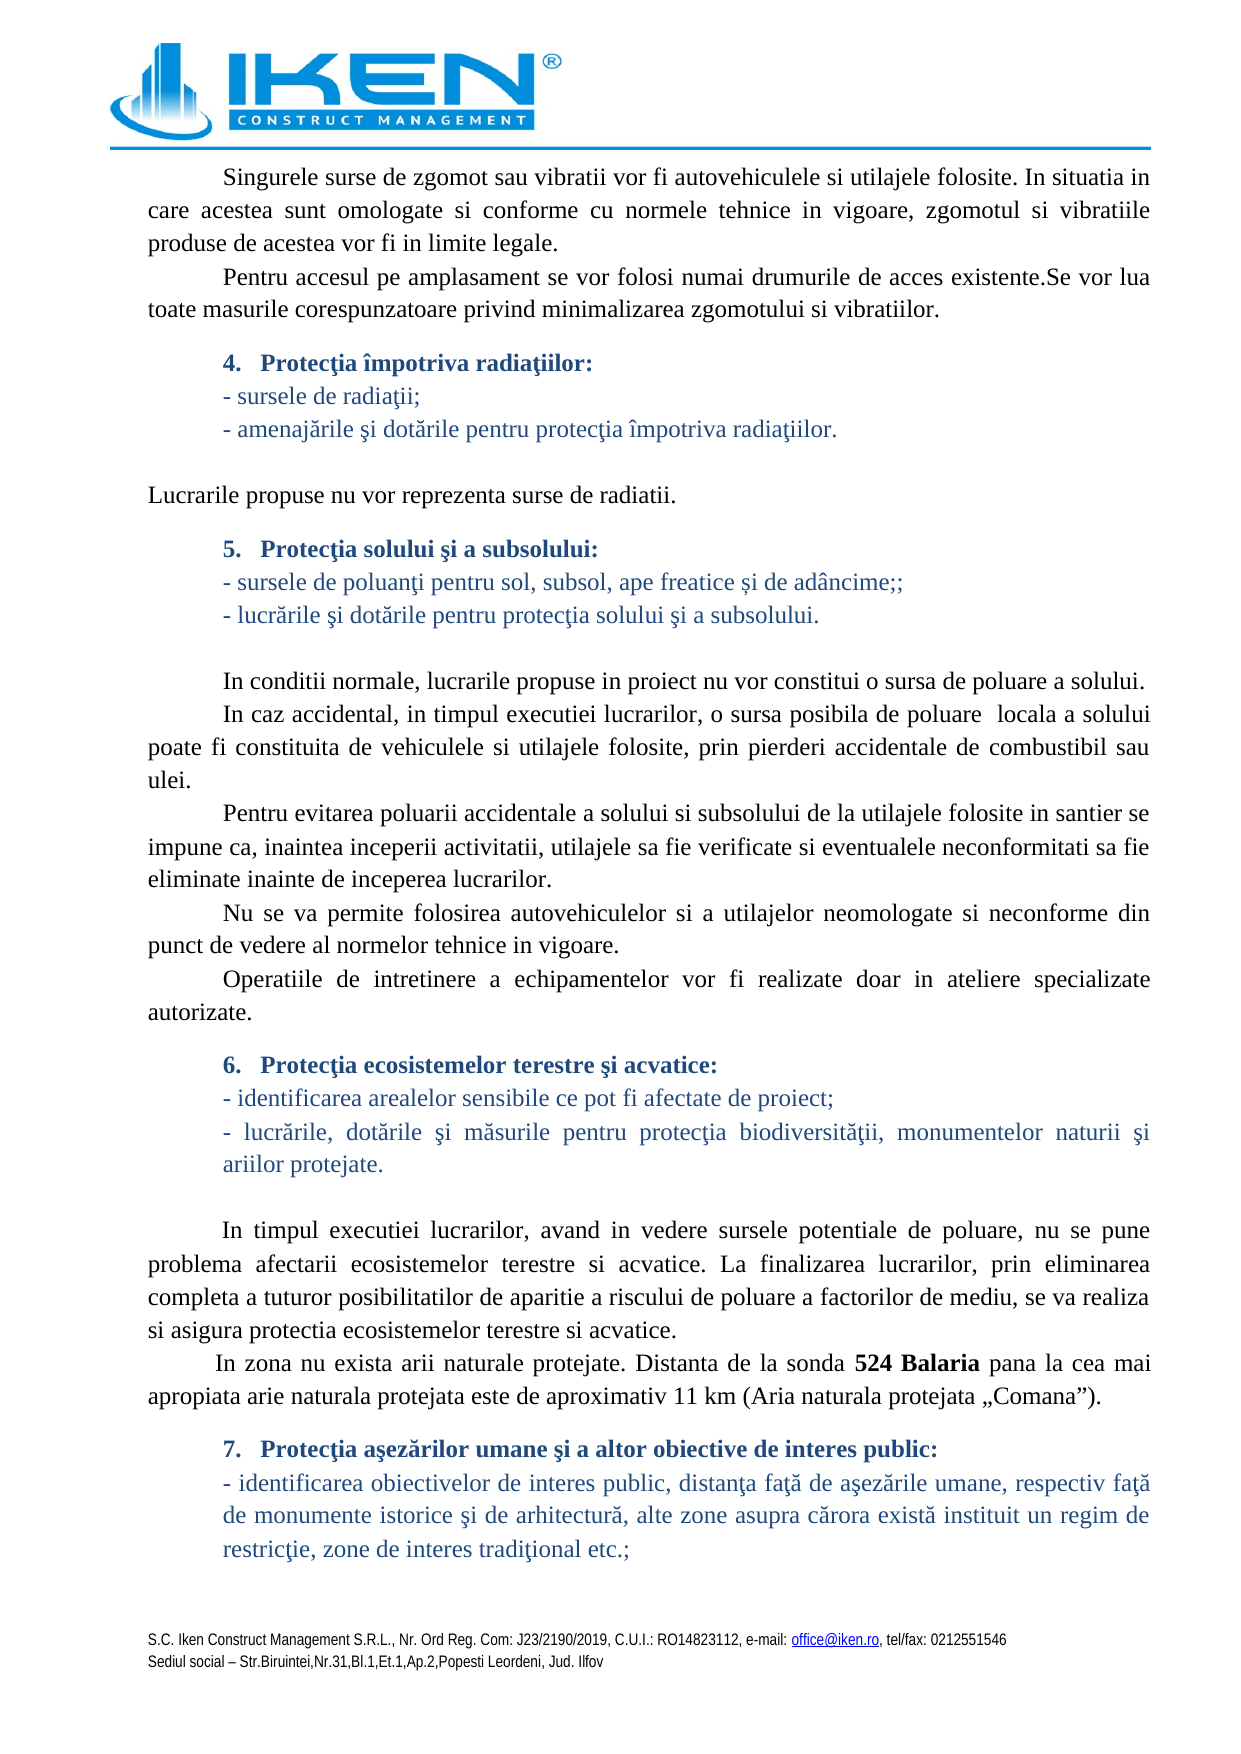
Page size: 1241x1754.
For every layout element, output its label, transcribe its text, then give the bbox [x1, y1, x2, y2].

list - lucrările, dotările şi măsurile pentru protecţia biodiversităţii, monumentelor naturii şi ariilor protejate. [223, 1117, 1152, 1178]
subtitle Protecţia ecosistemelor terestre şi acvatice: [223, 1051, 1152, 1079]
text In timpul executiei lucrarilor, avand in vedere sursele potentiale de poluare, nu se pune problema afectarii ecosistemelor terestre si acvatice. La finalizarea lucrarilor, prin eliminarea completa a tuturor posibilitatilor de aparitie a riscului de poluare a factorilor de mediu, se va realiza si asigura protectia ecosistemelor terestre si acvatice. [148, 1216, 1152, 1343]
text In conditii normale, lucrarile propuse in proiect nu vor constitui o sursa de poluare a solului. [148, 666, 1152, 695]
picture [110, 43, 1152, 150]
text Pentru accesul pe amplasament se vor folosi numai drumurile de acces existente.Se vor lua toate masurile corespunzatoare privind minimalizarea zgomotului si vibratiilor. [148, 262, 1152, 323]
text - identificarea obiectivelor de interes public, distanţa faţă de aşezările umane, respectiv faţă de monumente istorice şi de arhitectură, alte zone asupra cărora există instituit un regim de restricţie, zone de interes tradiţional etc.; [223, 1468, 1152, 1562]
text Singurele surse de zgomot sau vibratii vor fi autovehiculele si utilajele folosite. In situatia in care acestea sunt omologate si conforme cu normele tehnice in vigoare, zgomotul si vibratiile produse de acestea vor fi in limite legale. [148, 162, 1152, 257]
text - sursele de poluanţi pentru sol, subsol, ape freatice și de adâncime;; [223, 567, 1152, 596]
subtitle Protecţia aşezărilor umane şi a altor obiective de interes public: [223, 1434, 1152, 1463]
text In caz accidental, in timpul executiei lucrarilor, o sursa posibila de poluare locala a solului poate fi constituita de vehiculele si utilajele folosite, prin pierderi accidentale de combustibil sau ulei. [148, 699, 1152, 794]
subtitle Protecţia solului şi a subsolului: [223, 534, 1152, 563]
list - lucrările şi dotările pentru protecţia solului şi a subsolului. [223, 600, 1152, 629]
text Pentru evitarea poluarii accidentale a solului si subsolului de la utilajele folosite in santier se impune ca, inaintea inceperii activitatii, utilajele sa fie verificate si eventualele neconformitati sa fie eliminate inainte de inceperea lucrarilor. [148, 798, 1152, 893]
text Operatiile de intretinere a echipamentelor vor fi realizate doar in ateliere specializate autorizate. [148, 964, 1152, 1025]
text - sursele de radiaţii; [223, 381, 1152, 410]
list - amenajările şi dotările pentru protecţia împotriva radiaţiilor. [223, 414, 1152, 443]
text - identificarea arealelor sensibile ce pot fi afectate de proiect; [223, 1083, 1152, 1112]
text Lucrarile propuse nu vor reprezenta surse de radiatii. [148, 481, 1152, 509]
text In zona nu exista arii naturale protejate. Distanta de la sonda 524 Balaria pana la cea mai apropiata arie naturala protejata este de aproximativ 11 km (Aria naturala protejata „Comana”). [148, 1348, 1152, 1409]
text Nu se va permite folosirea autovehiculelor si a utilajelor neomologate si neconforme din punct de vedere al normelor tehnice in vigoare. [148, 898, 1152, 959]
subtitle Protecţia împotriva radiaţiilor: [223, 348, 1152, 377]
